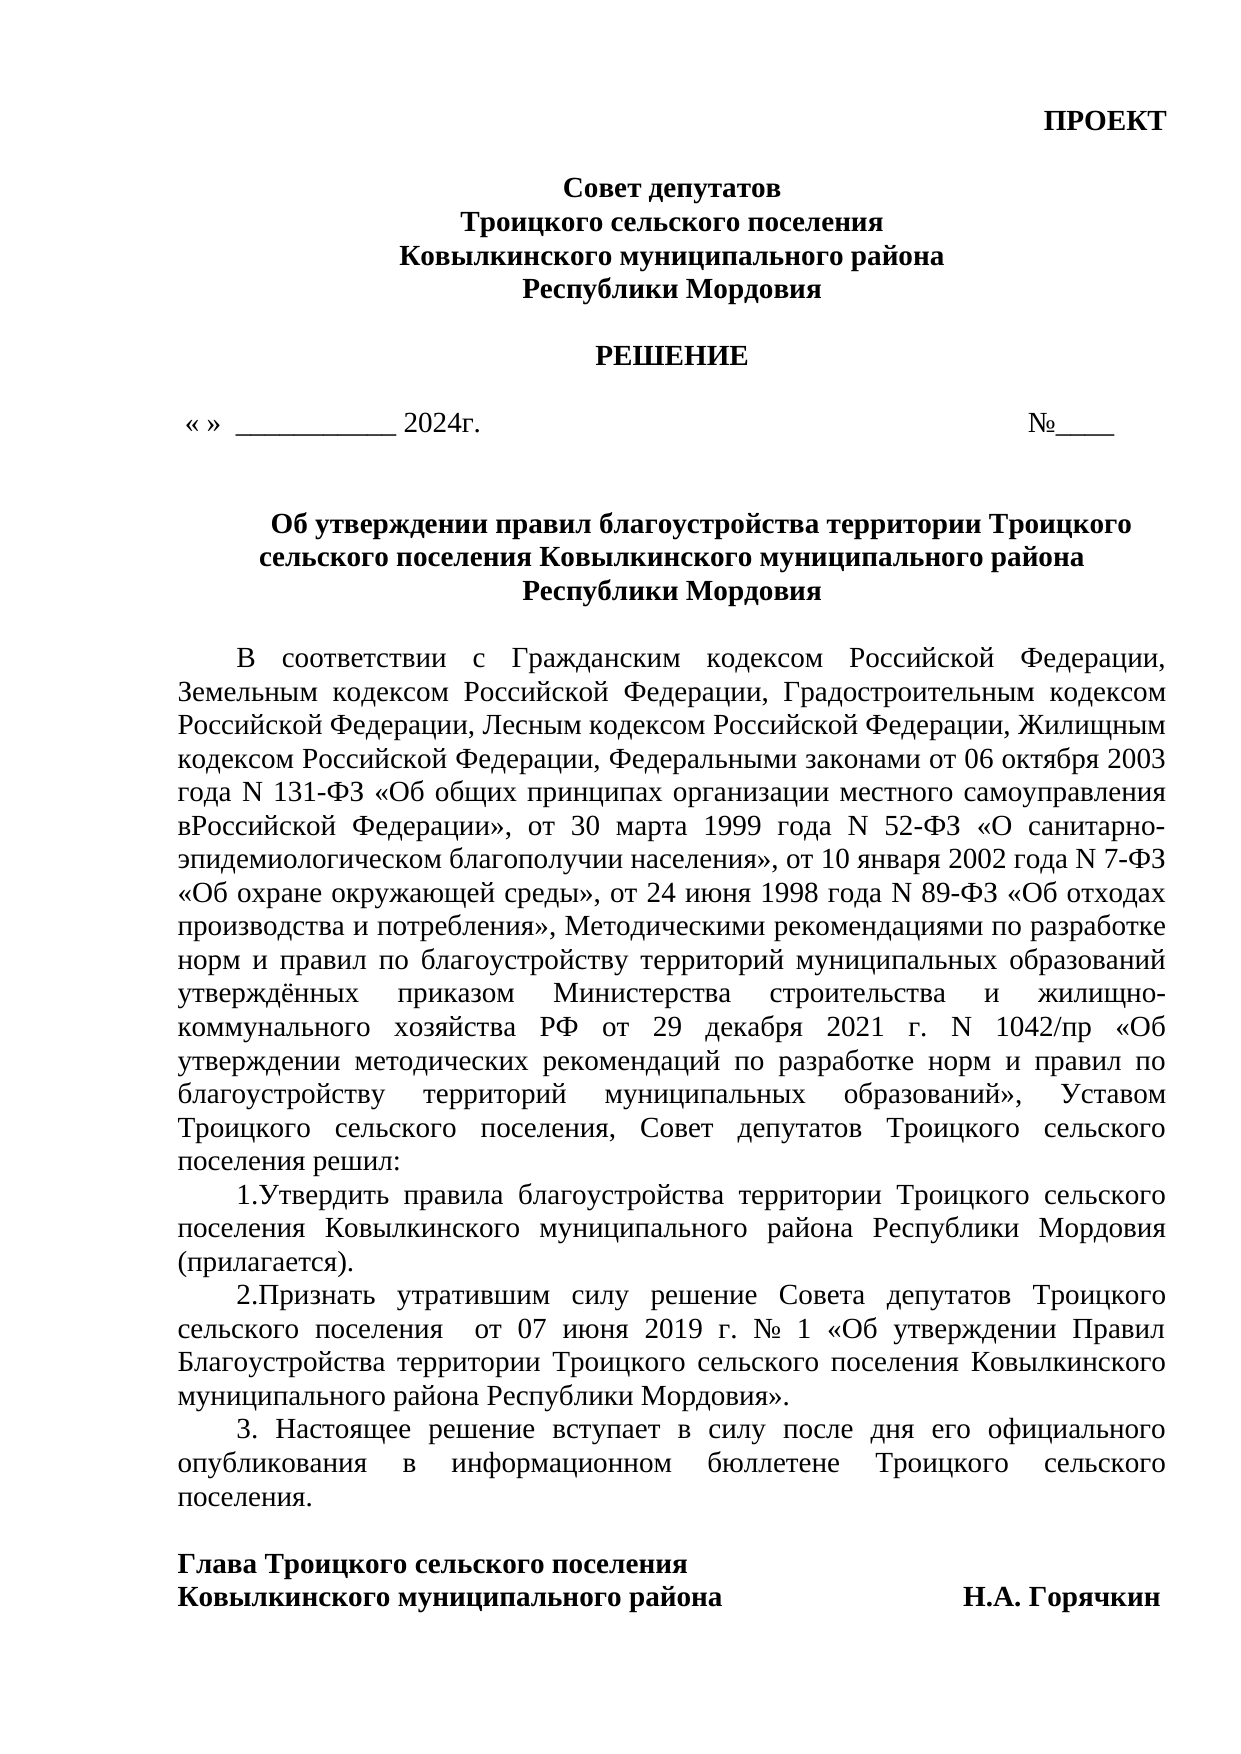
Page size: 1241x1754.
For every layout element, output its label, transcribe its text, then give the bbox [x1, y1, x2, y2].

text Глава Троицкого сельского поселения [177, 1546, 1167, 1579]
text Республики Мордовия [177, 271, 1167, 305]
text 2.Признать утратившим силу решение Совета депутатов Троицкого сельского поселения от 07 июня 2019 г. № 1 «Об утверждении Правил Благоустройства территории Троицкого сельского поселения Ковылкинского муниципального района Республики Мордовия». [177, 1277, 1167, 1412]
text 1.Утвердить правила благоустройства территории Троицкого сельского поселения Ковылкинского муниципального района Республики Мордовия (прилагается). [177, 1177, 1167, 1277]
text ПРОЕКТ [177, 103, 1167, 137]
text Троицкого сельского поселения [177, 204, 1167, 238]
text « » ___________ 2024г. №____ [177, 405, 1167, 439]
text В соответствии с Гражданским кодексом Российской Федерации, Земельным кодексом Российской Федерации, Градостроительным кодексом Российской Федерации, Лесным кодексом Российской Федерации, Жилищным кодексом Российской Федерации, Федеральными законами от 06 октября 2003 года N 131-ФЗ «Об общих принципах организации местного самоуправления вРоссийской Федерации», от 30 марта 1999 года N 52-ФЗ «О санитарно-эпидемиологическом благополучии населения», от 10 января 2002 года N 7-ФЗ «Об охране окружающей среды», от 24 июня 1998 года N 89-ФЗ «Об отходах производства и потребления», Методическими рекомендациями по разработке норм и правил по благоустройству территорий муниципальных образований утверждённых приказом Министерства строительства и жилищно-коммунального хозяйства РФ от 29 декабря 2021 г. N 1042/пр «Об утверждении методических рекомендаций по разработке норм и правил по благоустройству территорий муниципальных образований», Уставом Троицкого сельского поселения, Совет депутатов Троицкого сельского поселения решил: [177, 640, 1167, 1177]
text Совет депутатов [177, 171, 1167, 204]
text Об утверждении правил благоустройства территории Троицкого сельского поселения Ковылкинского муниципального района Республики Мордовия [177, 506, 1167, 607]
text Ковылкинского муниципального района Н.А. Горячкин [177, 1579, 1167, 1613]
text РЕШЕНИЕ [177, 338, 1167, 372]
text 3. Настоящее решение вступает в силу после дня его официального опубликования в информационном бюллетене Троицкого сельского поселения. [177, 1412, 1167, 1512]
text Ковылкинского муниципального района [177, 238, 1167, 271]
